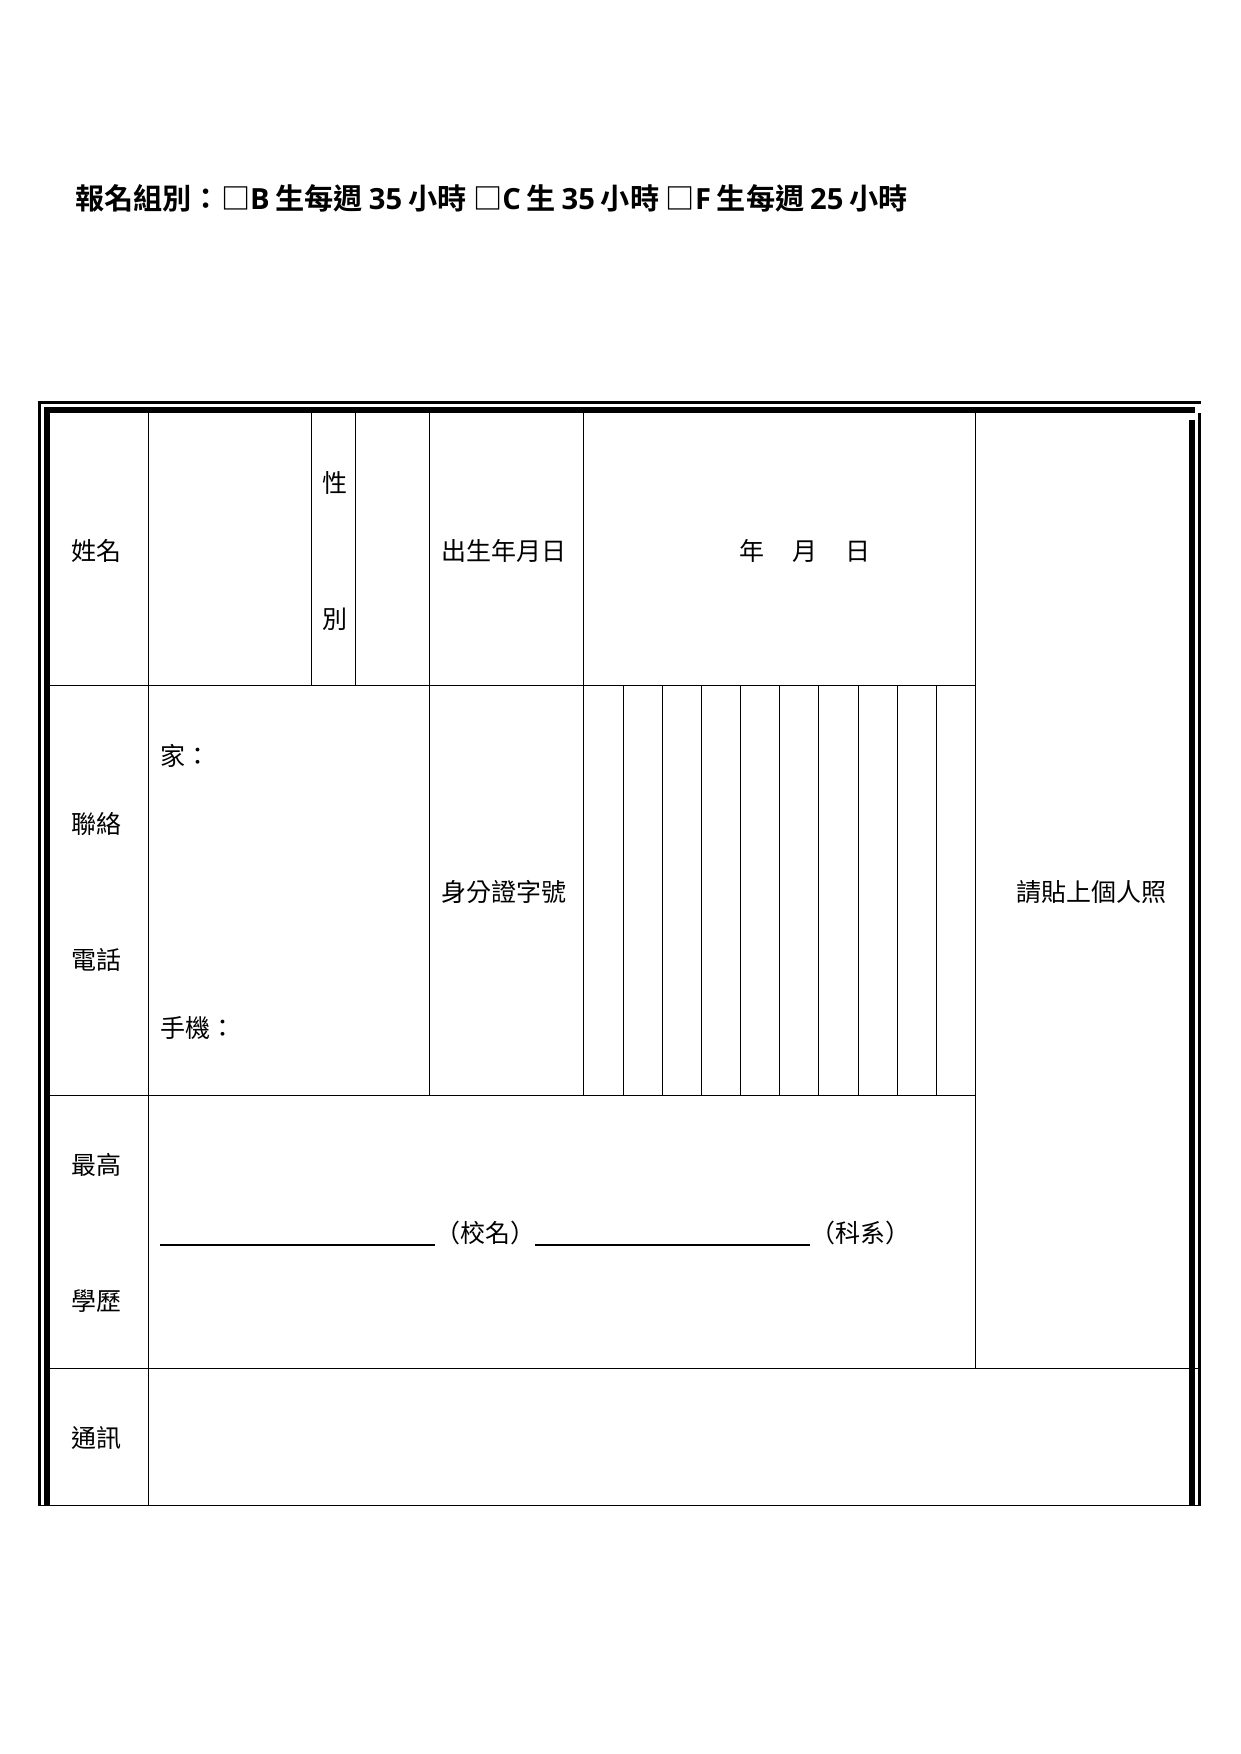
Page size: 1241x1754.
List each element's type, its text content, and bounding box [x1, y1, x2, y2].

table_header 年 月 日 [584, 413, 975, 685]
table_cell [898, 686, 936, 1094]
table_cell 身分證字號 [430, 686, 583, 1094]
table_header 請貼上個人照 [976, 413, 1195, 1368]
table_cell [859, 686, 897, 1094]
table_cell [584, 686, 623, 1094]
table_cell [149, 1369, 1189, 1505]
table_cell （校名） （科系） [149, 1096, 975, 1368]
table_header [149, 413, 311, 685]
table_header 出生年月日 [430, 413, 583, 685]
table_cell [663, 686, 701, 1094]
table_cell [780, 686, 818, 1094]
table_cell [819, 686, 858, 1094]
text 報名組別：□B生每週35小時 □C生35小時 □F生每週25小時 [75, 129, 1165, 265]
table_cell [741, 686, 779, 1094]
table_cell 家： 手機： [149, 686, 429, 1094]
table_header 性別 [312, 413, 355, 685]
table_header [356, 413, 429, 685]
table_header 姓名 [50, 413, 148, 685]
table_cell 通訊 地址 [50, 1369, 148, 1505]
table_cell 最高 學歷 [50, 1096, 148, 1368]
table_cell [937, 686, 975, 1094]
table_cell [702, 686, 740, 1094]
table_cell [624, 686, 662, 1094]
table_cell 聯絡 電話 [50, 686, 148, 1094]
